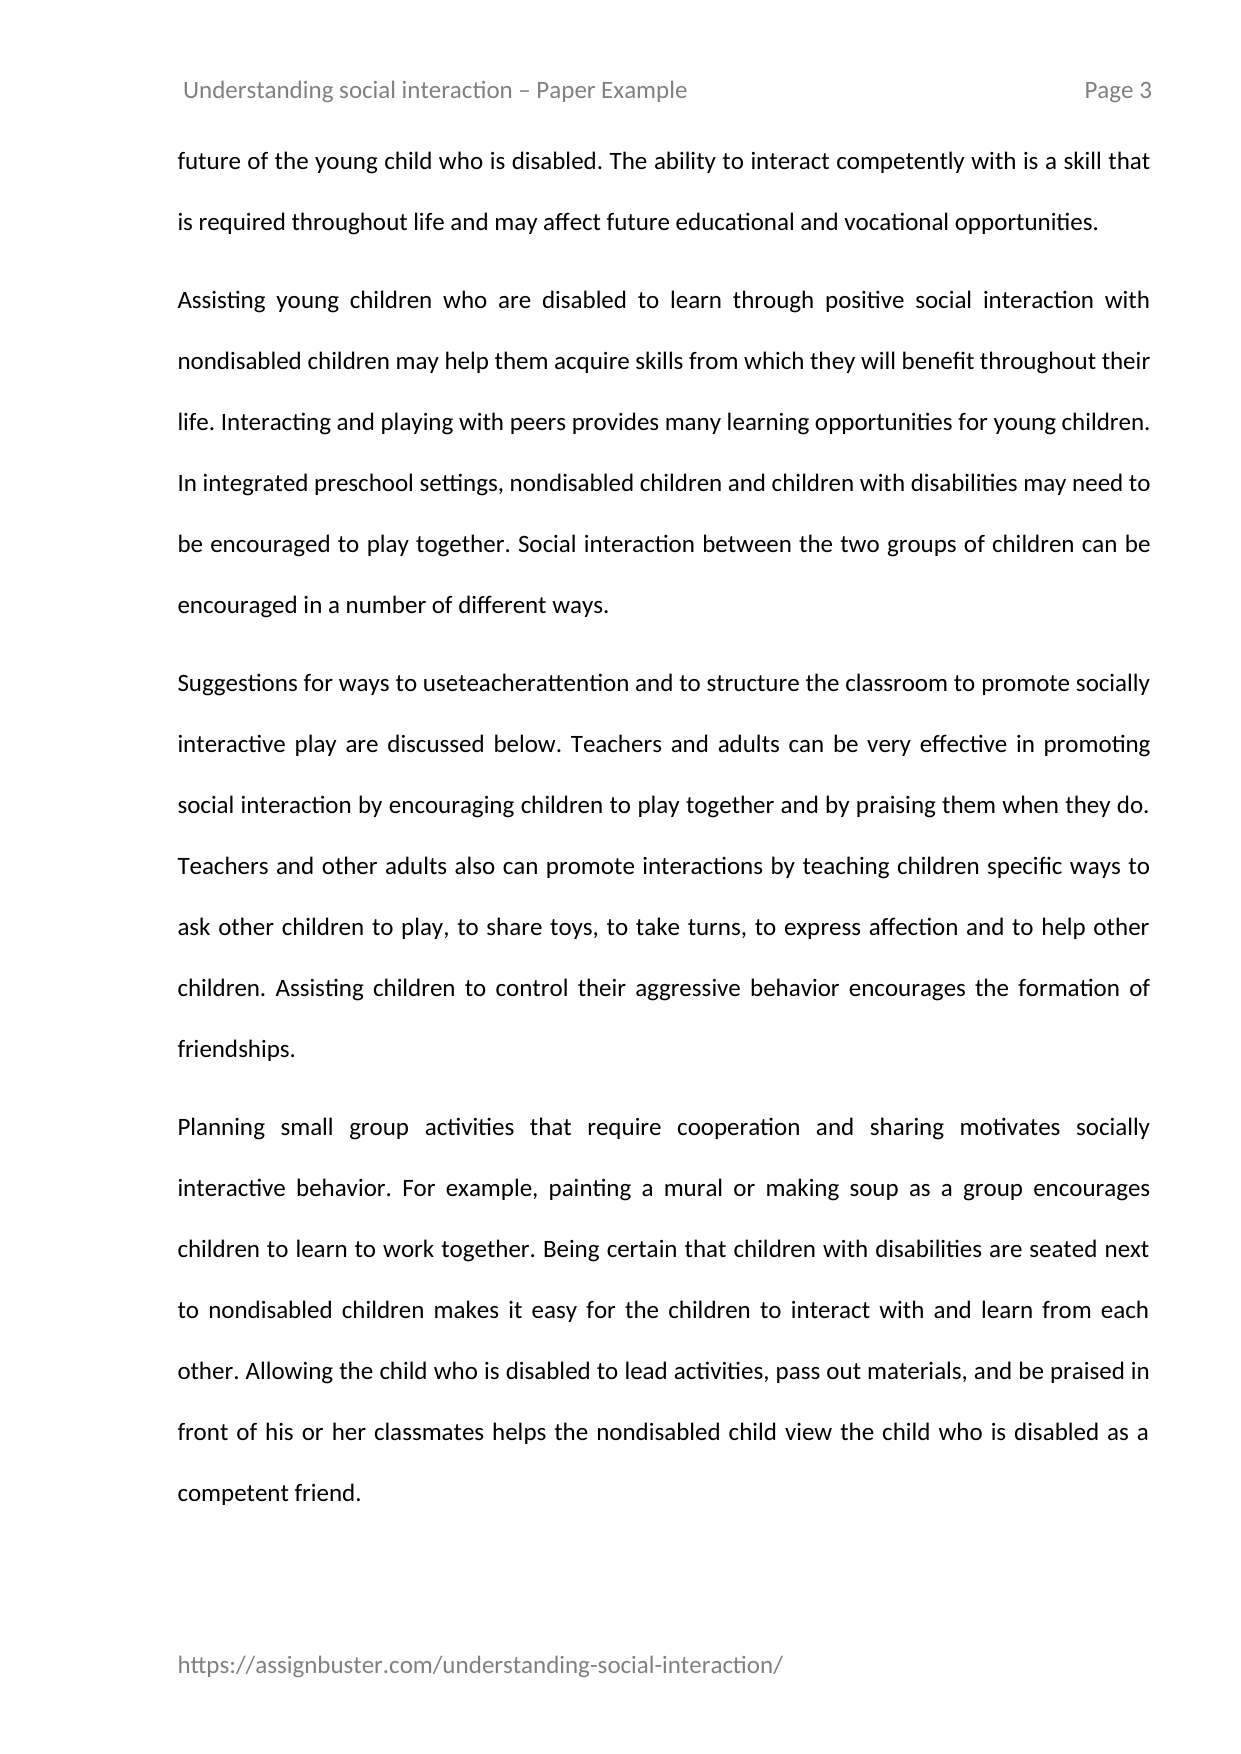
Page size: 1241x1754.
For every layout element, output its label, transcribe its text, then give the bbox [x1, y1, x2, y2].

text Assisting young children who are disabled to learn through positive social interaction with nondisabled children may help them acquire skills from which they will benefit throughout their life. Interacting and playing with peers provides many learning opportunities for young children. In integrated preschool settings, nondisabled children and children with disabilities may need to be encouraged to play together. Social interaction between the two groups of children can be encouraged in a number of different ways. [177, 284, 1152, 619]
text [177, 145, 1152, 237]
text Planning small group activities that require cooperation and sharing motivates socially interactive behavior. For example, painting a mural or making soup as a group encourages children to learn to work together. Being certain that children with disabilities are seated next to nondisabled children makes it easy for the children to interact with and learn from each other. Allowing the child who is disabled to lead activities, pass out materials, and be praised in front of his or her classmates helps the nondisabled child view the child who is disabled as a competent friend. [177, 1111, 1152, 1507]
text Suggestions for ways to useteacherattention and to structure the classroom to promote socially interactive play are discussed below. Teachers and adults can be very effective in promoting social interaction by encouraging children to play together and by praising them when they do. Teachers and other adults also can promote interactions by teaching children specific ways to ask other children to play, to share toys, to take turns, to express affection and to help other children. Assisting children to control their aggressive behavior encourages the formation of friendships. [177, 667, 1152, 1063]
